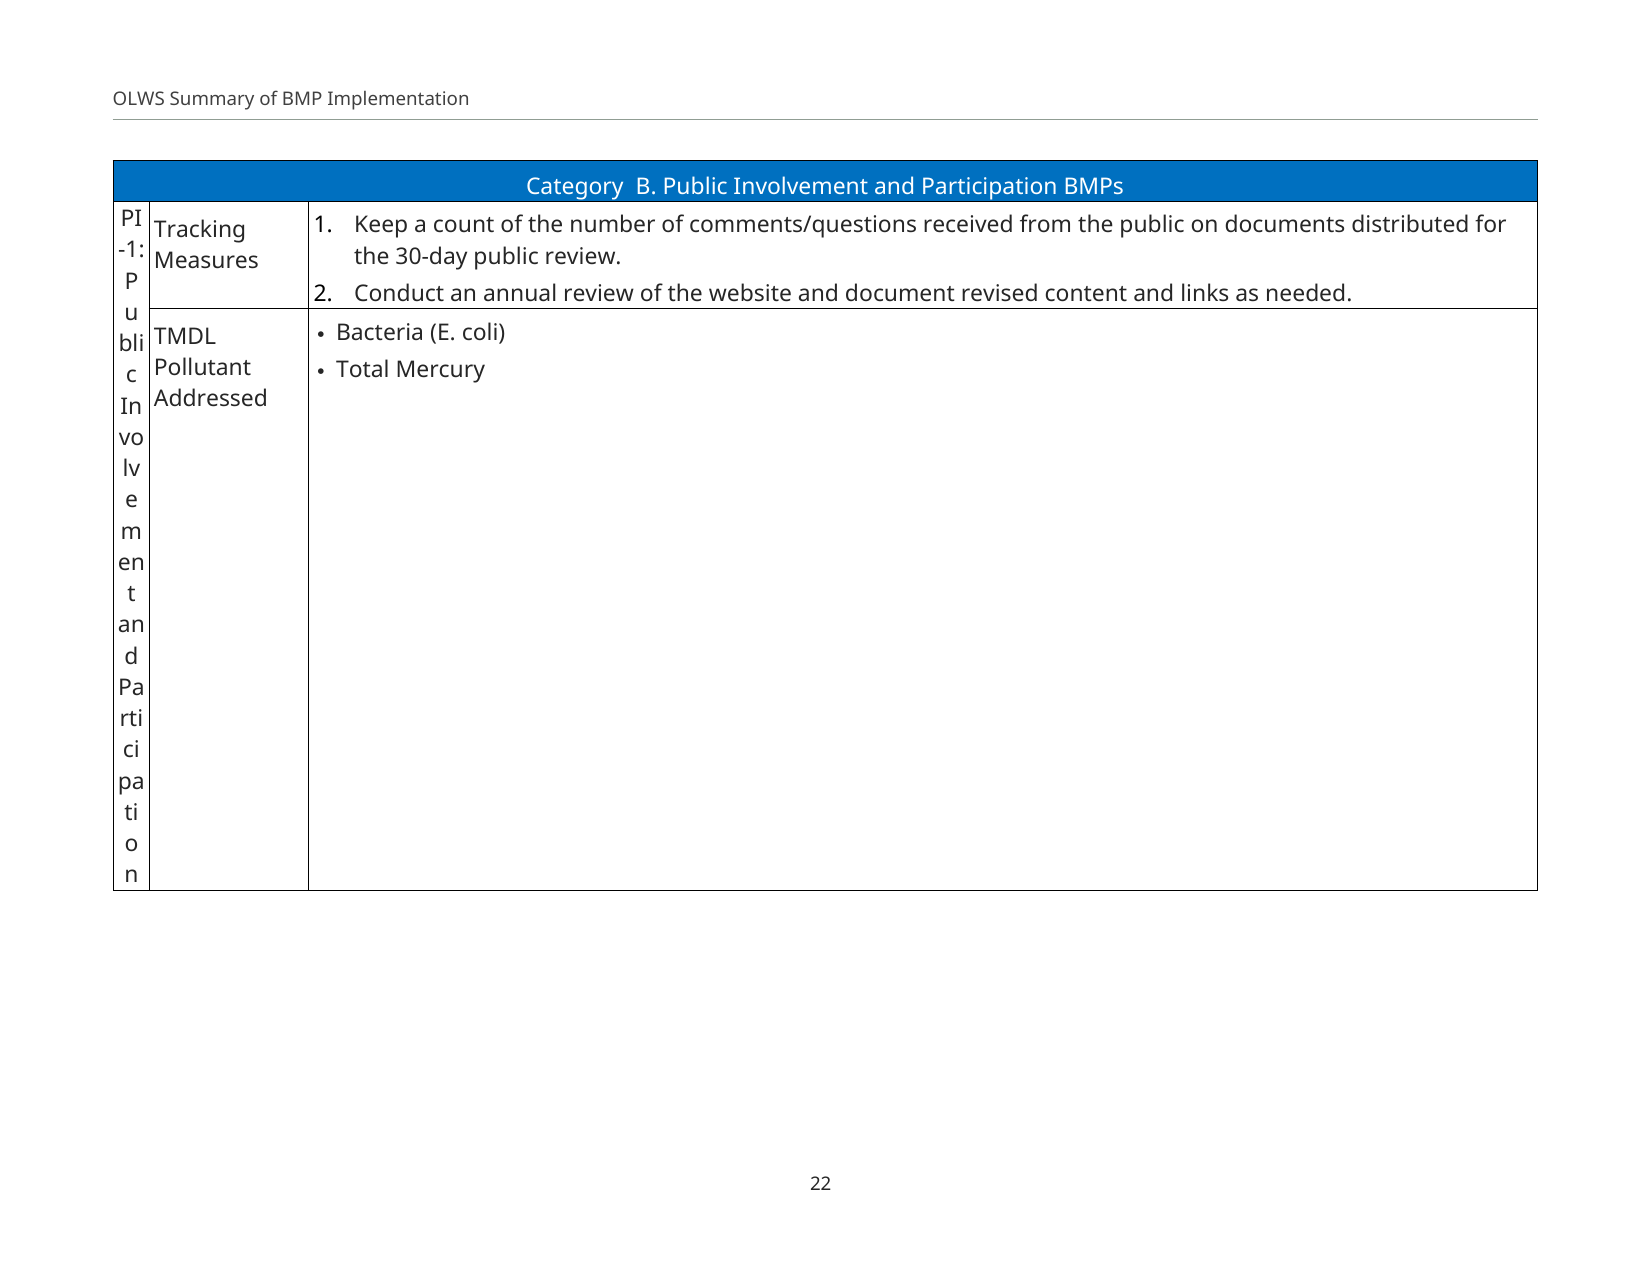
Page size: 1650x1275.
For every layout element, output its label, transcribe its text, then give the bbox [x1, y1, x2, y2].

table_cell Keep a count of the number of comments/questions received from the public on documents distributed for the 30-day public review. Conduct an annual review of the website and document revised content and links as needed. [309, 202, 1537, 308]
table_header Category B. Public Involvement and Participation BMPs [114, 161, 1537, 201]
table_cell Tracking Measures [150, 202, 308, 308]
table_cell TMDL Pollutant Addressed [150, 309, 308, 889]
table_cell Bacteria (E. coli) Total Mercury [309, 309, 1537, 889]
